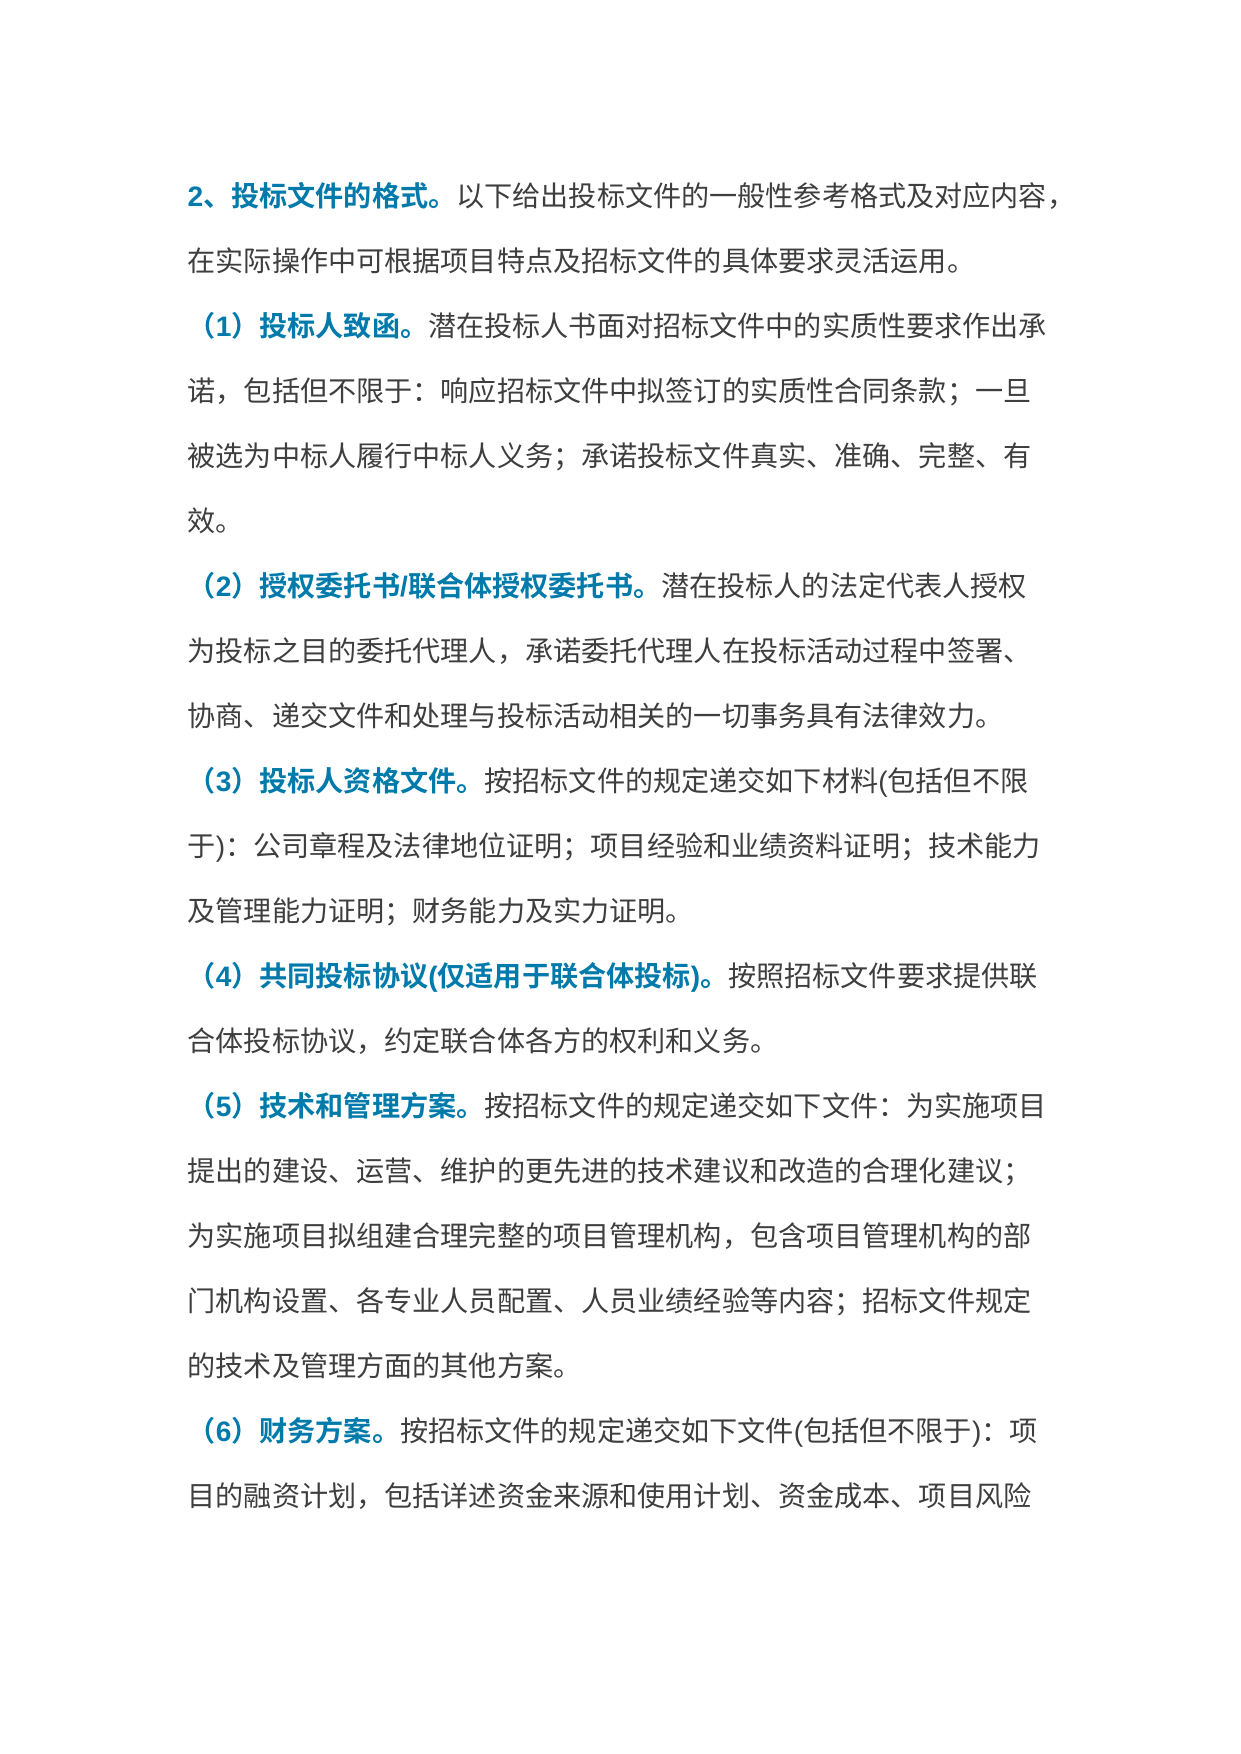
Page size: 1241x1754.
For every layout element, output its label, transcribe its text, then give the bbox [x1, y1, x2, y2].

text （4）共同投标协议(仅适用于联合体投标)。按照招标文件要求提供联合体投标协议，约定联合体各方的权利和义务。 [187, 942, 1053, 1072]
text 2、投标文件的格式。以下给出投标文件的一般性参考格式及对应内容，在实际操作中可根据项目特点及招标文件的具体要求灵活运用。 [187, 162, 1053, 292]
text （5）技术和管理方案。按招标文件的规定递交如下文件：为实施项目提出的建设、运营、维护的更先进的技术建议和改造的合理化建议；为实施项目拟组建合理完整的项目管理机构，包含项目管理机构的部门机构设置、各专业人员配置、人员业绩经验等内容；招标文件规定的技术及管理方面的其他方案。 [187, 1072, 1053, 1397]
text （1）投标人致函。潜在投标人书面对招标文件中的实质性要求作出承诺，包括但不限于：响应招标文件中拟签订的实质性合同条款；一旦被选为中标人履行中标人义务；承诺投标文件真实、准确、完整、有效。 [187, 292, 1053, 552]
text （2）授权委托书/联合体授权委托书。潜在投标人的法定代表人授权为投标之目的委托代理人，承诺委托代理人在投标活动过程中签署、协商、递交文件和处理与投标活动相关的一切事务具有法律效力。 [187, 552, 1053, 747]
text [187, 1397, 1053, 1527]
text （3）投标人资格文件。按招标文件的规定递交如下材料(包括但不限于)：公司章程及法律地位证明；项目经验和业绩资料证明；技术能力及管理能力证明；财务能力及实力证明。 [187, 747, 1053, 942]
